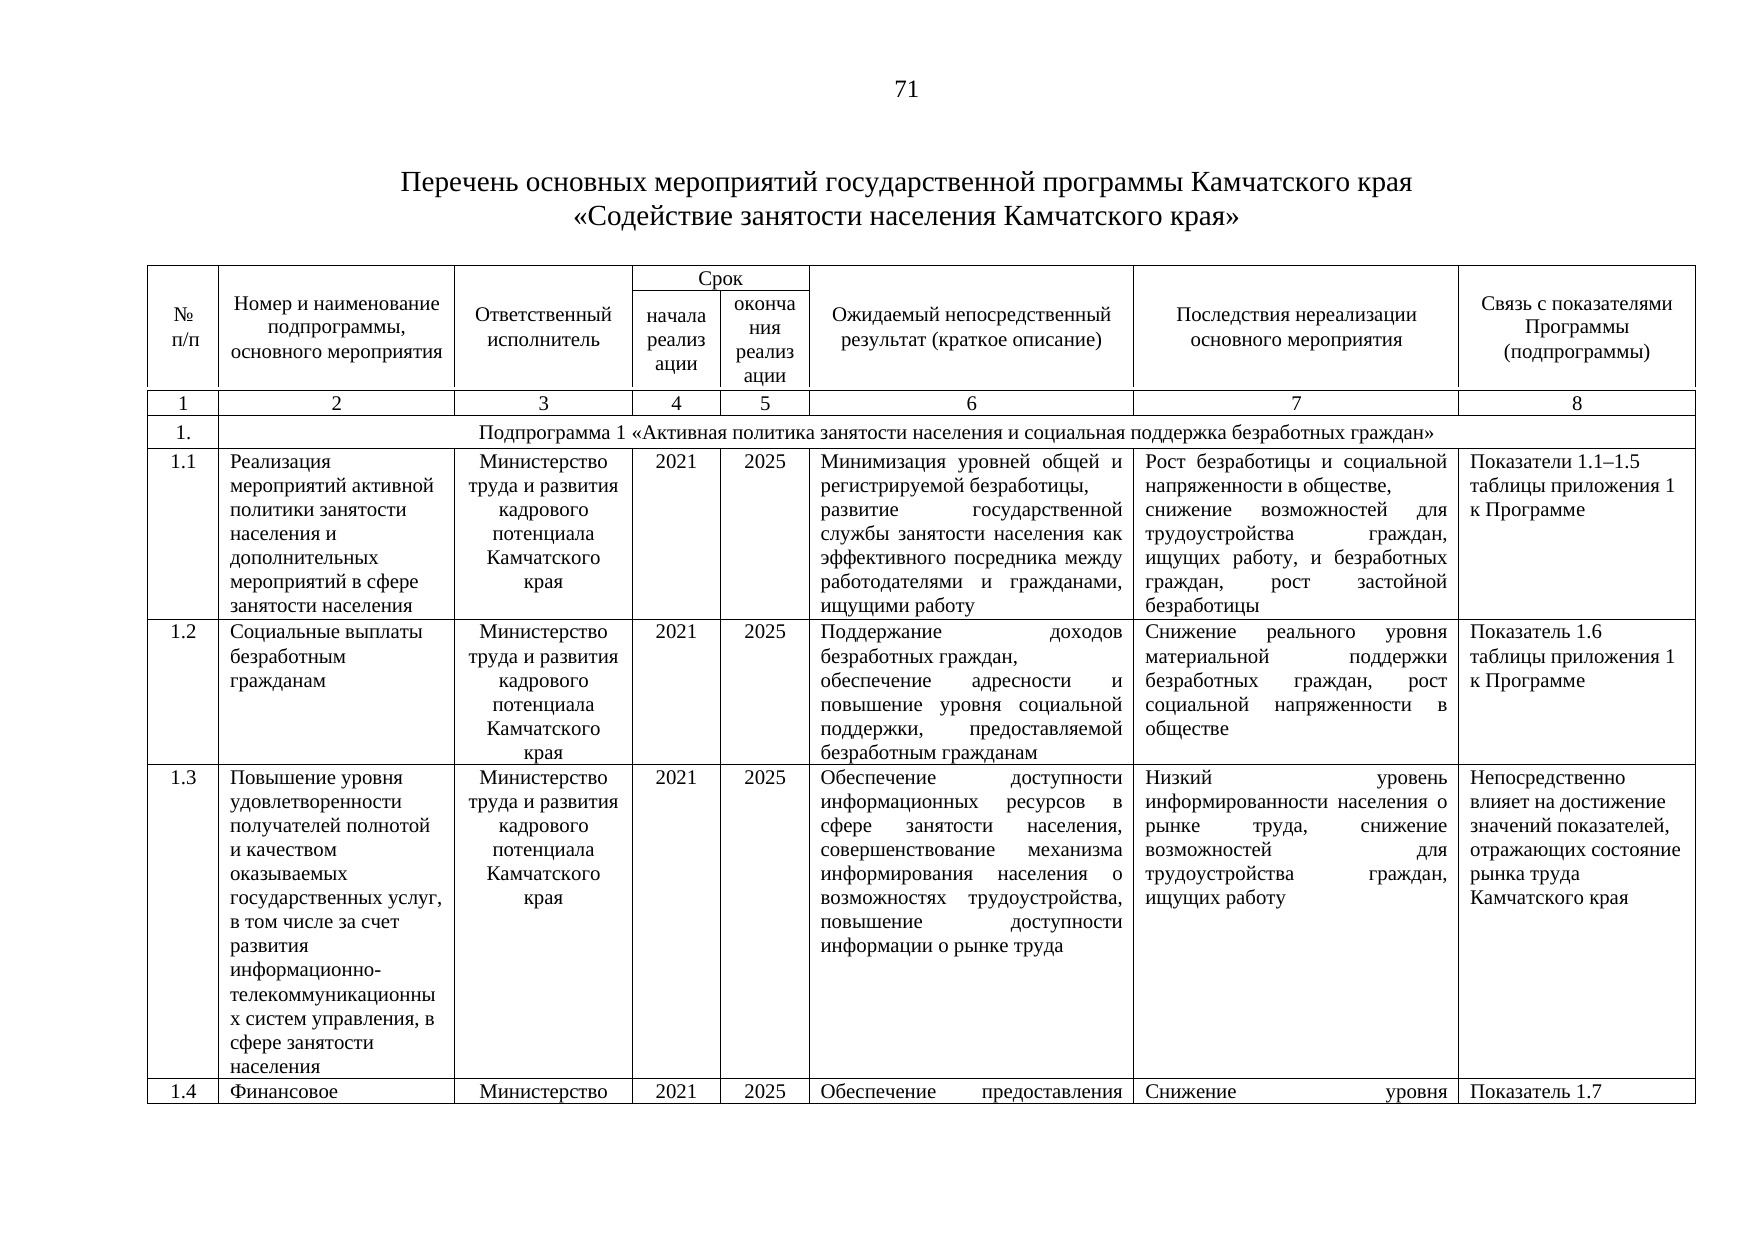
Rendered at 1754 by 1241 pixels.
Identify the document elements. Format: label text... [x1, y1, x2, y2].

table_cell Повышение уровня удовлетворенности получателей полнотой и качеством оказываемых государственных услуг, в том числе за счет развития информационно-телекоммуникационных систем управления, в сфере занятости населения [219, 765, 454, 1078]
table_cell Непосредственно влияет на достижение значений показателей, отражающих состояние рынка труда Камчатского края [1459, 765, 1695, 1078]
table_cell начала реализации [633, 291, 720, 387]
table_cell 2021 [633, 449, 720, 618]
table_header Номер и наименование подпрограммы, основного мероприятия [219, 266, 454, 387]
table_cell Поддержание доходов безработных граждан, обеспечение адресности и повышение уровня социальной поддержки, предоставляемой безработным гражданам [810, 620, 1133, 764]
table_cell Показатели 1.1–1.5 таблицы приложения 1 к Программе [1459, 449, 1695, 618]
table_header Ответственный исполнитель [455, 266, 632, 387]
table_header 5 [721, 391, 809, 415]
table_cell 2025 [721, 765, 809, 1078]
table_cell 2025 [721, 449, 809, 618]
table_cell 1.3 [148, 765, 218, 1078]
table_header 7 [1134, 391, 1458, 415]
table_header № п/п [148, 266, 218, 387]
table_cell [455, 1079, 632, 1103]
table_header 1 [148, 391, 218, 415]
table_cell Минимизация уровней общей и регистрируемой безработицы, развитие государственной службы занятости населения как эффективного посредника между работодателями и гражданами, ищущими работу [810, 449, 1133, 618]
table_cell Социальные выплаты безработным гражданам [219, 620, 454, 764]
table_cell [810, 1079, 1133, 1103]
table_header 8 [1459, 391, 1695, 415]
table_cell Министерство труда и развития кадрового потенциала Камчатского края [455, 449, 632, 618]
table_cell окончания реализации [721, 291, 809, 387]
table_cell 1.4 [148, 1079, 218, 1103]
table_cell 2021 [633, 765, 720, 1078]
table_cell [1459, 1079, 1695, 1103]
table_cell 1. [148, 416, 218, 448]
table_cell Министерство труда и развития кадрового потенциала Камчатского края [455, 620, 632, 764]
text Перечень основных мероприятий государственной программы Камчатского края [148, 164, 1665, 198]
table_cell Обеспечение доступности информационных ресурсов в сфере занятости населения, совершенствование механизма информирования населения о возможностях трудоустройства, повышение доступности информации о рынке труда [810, 765, 1133, 1078]
table_header 2 [219, 391, 454, 415]
table_cell Реализация мероприятий активной политики занятости населения и дополнительных мероприятий в сфере занятости населения [219, 449, 454, 618]
table_cell 2025 [721, 1079, 809, 1103]
table_header Связь с показателями Программы (подпрограммы) [1459, 266, 1695, 387]
table_header 6 [810, 391, 1133, 415]
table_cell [219, 1079, 454, 1103]
table_header Ожидаемый непосредственный результат (краткое описание) [810, 266, 1133, 387]
table_header 4 [633, 391, 720, 415]
table_cell 1.2 [148, 620, 218, 764]
table_cell 2021 [633, 620, 720, 764]
table_cell Подпрограмма 1 «Активная политика занятости населения и социальная поддержка безработных граждан» [219, 416, 1695, 448]
table_cell Рост безработицы и социальной напряженности в обществе, снижение возможностей для трудоустройства граждан, ищущих работу, и безработных граждан, рост застойной безработицы [1134, 449, 1458, 618]
table_header 3 [455, 391, 632, 415]
table_cell 2025 [721, 620, 809, 764]
text «Содействие занятости населения Камчатского края» [148, 198, 1665, 231]
table_cell 1.1 [148, 449, 218, 618]
table_cell Показатель 1.6 таблицы приложения 1 к Программе [1459, 620, 1695, 764]
table_header Последствия нереализации основного мероприятия [1134, 266, 1458, 387]
table_cell 2021 [633, 1079, 720, 1103]
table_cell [1134, 1079, 1458, 1103]
table_cell Министерство труда и развития кадрового потенциала Камчатского края [455, 765, 632, 1078]
table_header Срок [633, 266, 809, 290]
table_cell Снижение реального уровня материальной поддержки безработных граждан, рост социальной напряженности в обществе [1134, 620, 1458, 764]
table_cell Низкий уровень информированности населения о рынке труда, снижение возможностей для трудоустройства граждан, ищущих работу [1134, 765, 1458, 1078]
